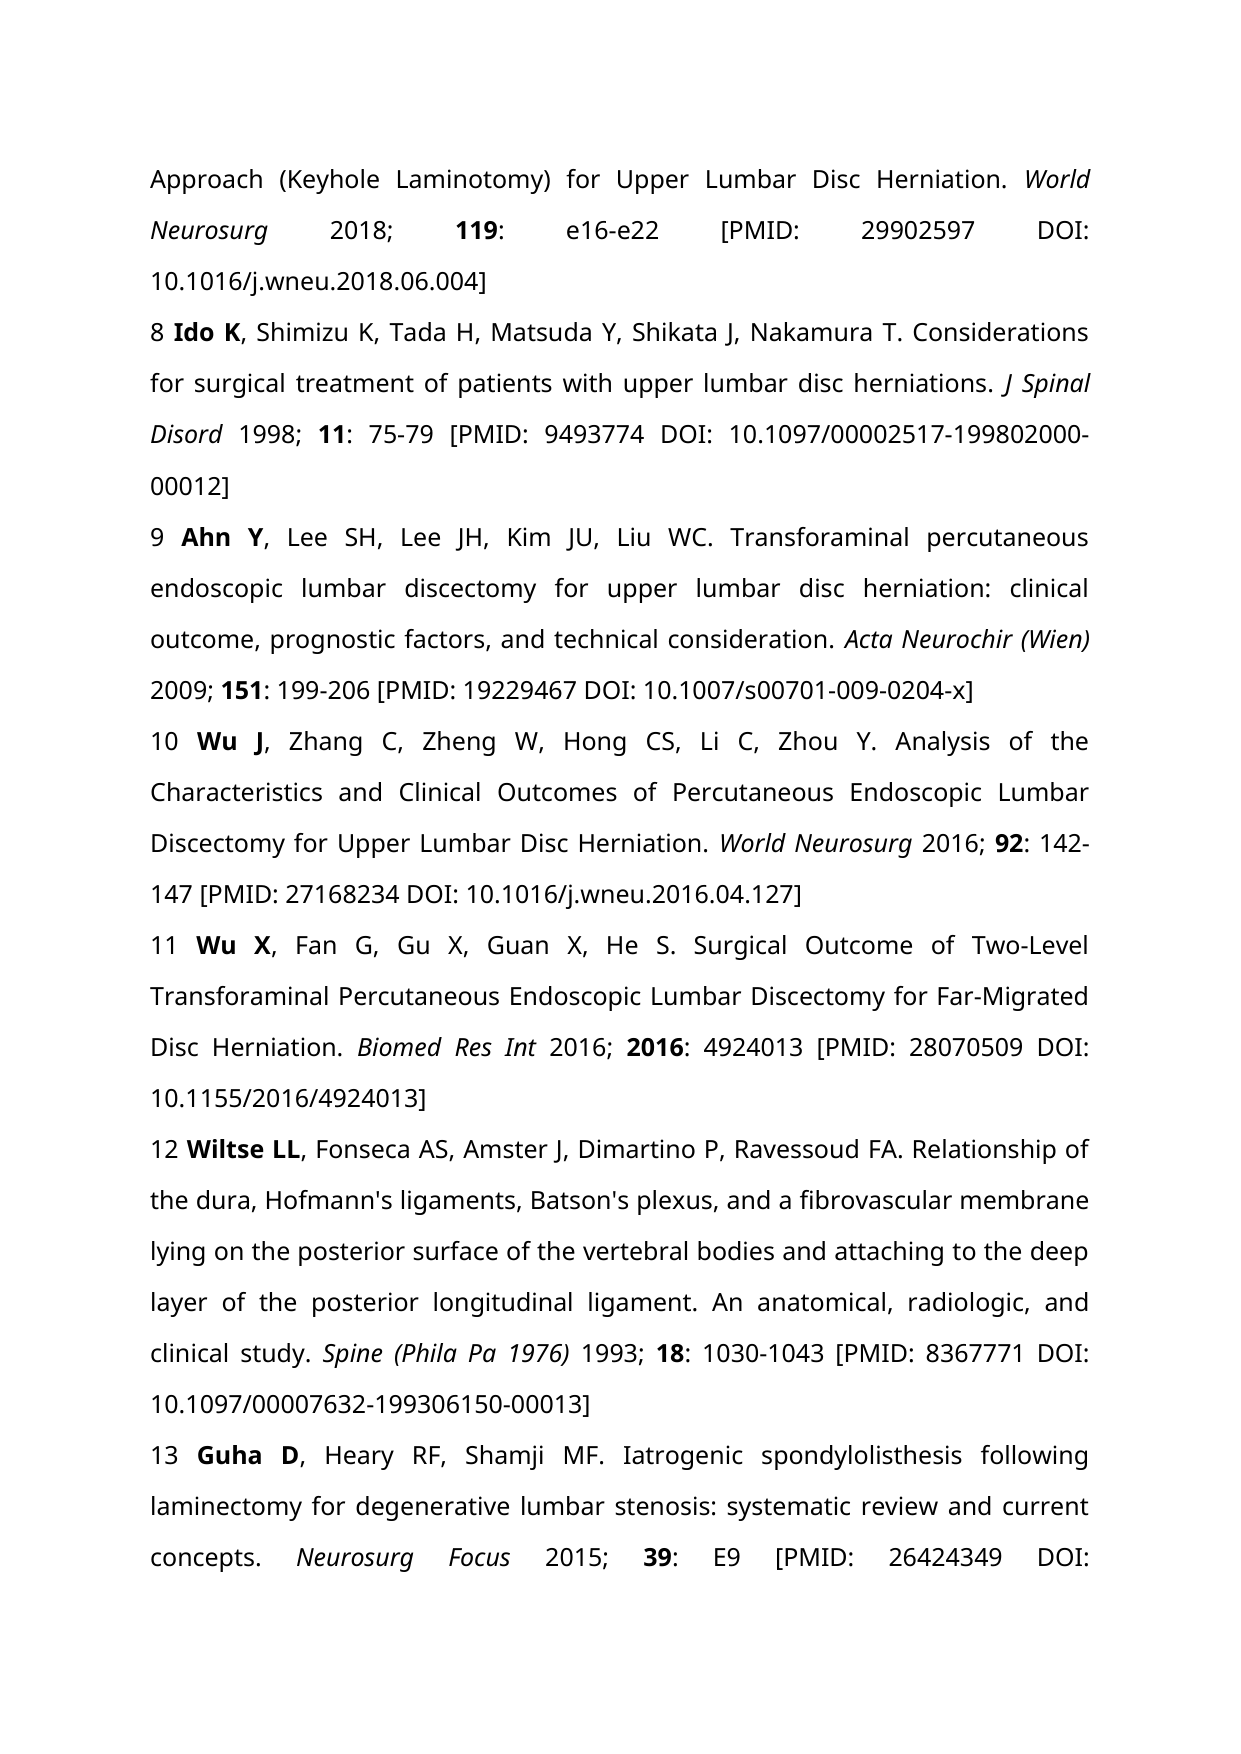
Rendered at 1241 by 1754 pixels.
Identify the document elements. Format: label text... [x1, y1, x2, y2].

text 12 Wiltse LL, Fonseca AS, Amster J, Dimartino P, Ravessoud FA. Relationship of the dura, Hofmann's ligaments, Batson's plexus, and a fibrovascular membrane lying on the posterior surface of the vertebral bodies and attaching to the deep layer of the posterior longitudinal ligament. An anatomical, radiologic, and clinical study. Spine (Phila Pa 1976) 1993; 18: 1030-1043 [PMID: 8367771 DOI: 10.1097/00007632-199306150-00013] [150, 1132, 1090, 1421]
text 11 Wu X, Fan G, Gu X, Guan X, He S. Surgical Outcome of Two-Level Transforaminal Percutaneous Endoscopic Lumbar Discectomy for Far-Migrated Disc Herniation. Biomed Res Int 2016; 2016: 4924013 [PMID: 28070509 DOI: 10.1155/2016/4924013] [150, 928, 1090, 1115]
text 8 Ido K, Shimizu K, Tada H, Matsuda Y, Shikata J, Nakamura T. Considerations for surgical treatment of patients with upper lumbar disc herniations. J Spinal Disord 1998; 11: 75-79 [PMID: 9493774 DOI: 10.1097/00002517-199802000-00012] [150, 315, 1090, 502]
text 10 Wu J, Zhang C, Zheng W, Hong CS, Li C, Zhou Y. Analysis of the Characteristics and Clinical Outcomes of Percutaneous Endoscopic Lumbar Discectomy for Upper Lumbar Disc Herniation. World Neurosurg 2016; 92: 142-147 [PMID: 27168234 DOI: 10.1016/j.wneu.2016.04.127] [150, 723, 1090, 911]
text 9 Ahn Y, Lee SH, Lee JH, Kim JU, Liu WC. Transforaminal percutaneous endoscopic lumbar discectomy for upper lumbar disc herniation: clinical outcome, prognostic factors, and technical consideration. Acta Neurochir (Wien) 2009; 151: 199-206 [PMID: 19229467 DOI: 10.1007/s00701-009-0204-x] [150, 519, 1090, 706]
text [150, 162, 1090, 298]
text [150, 1438, 1090, 1574]
